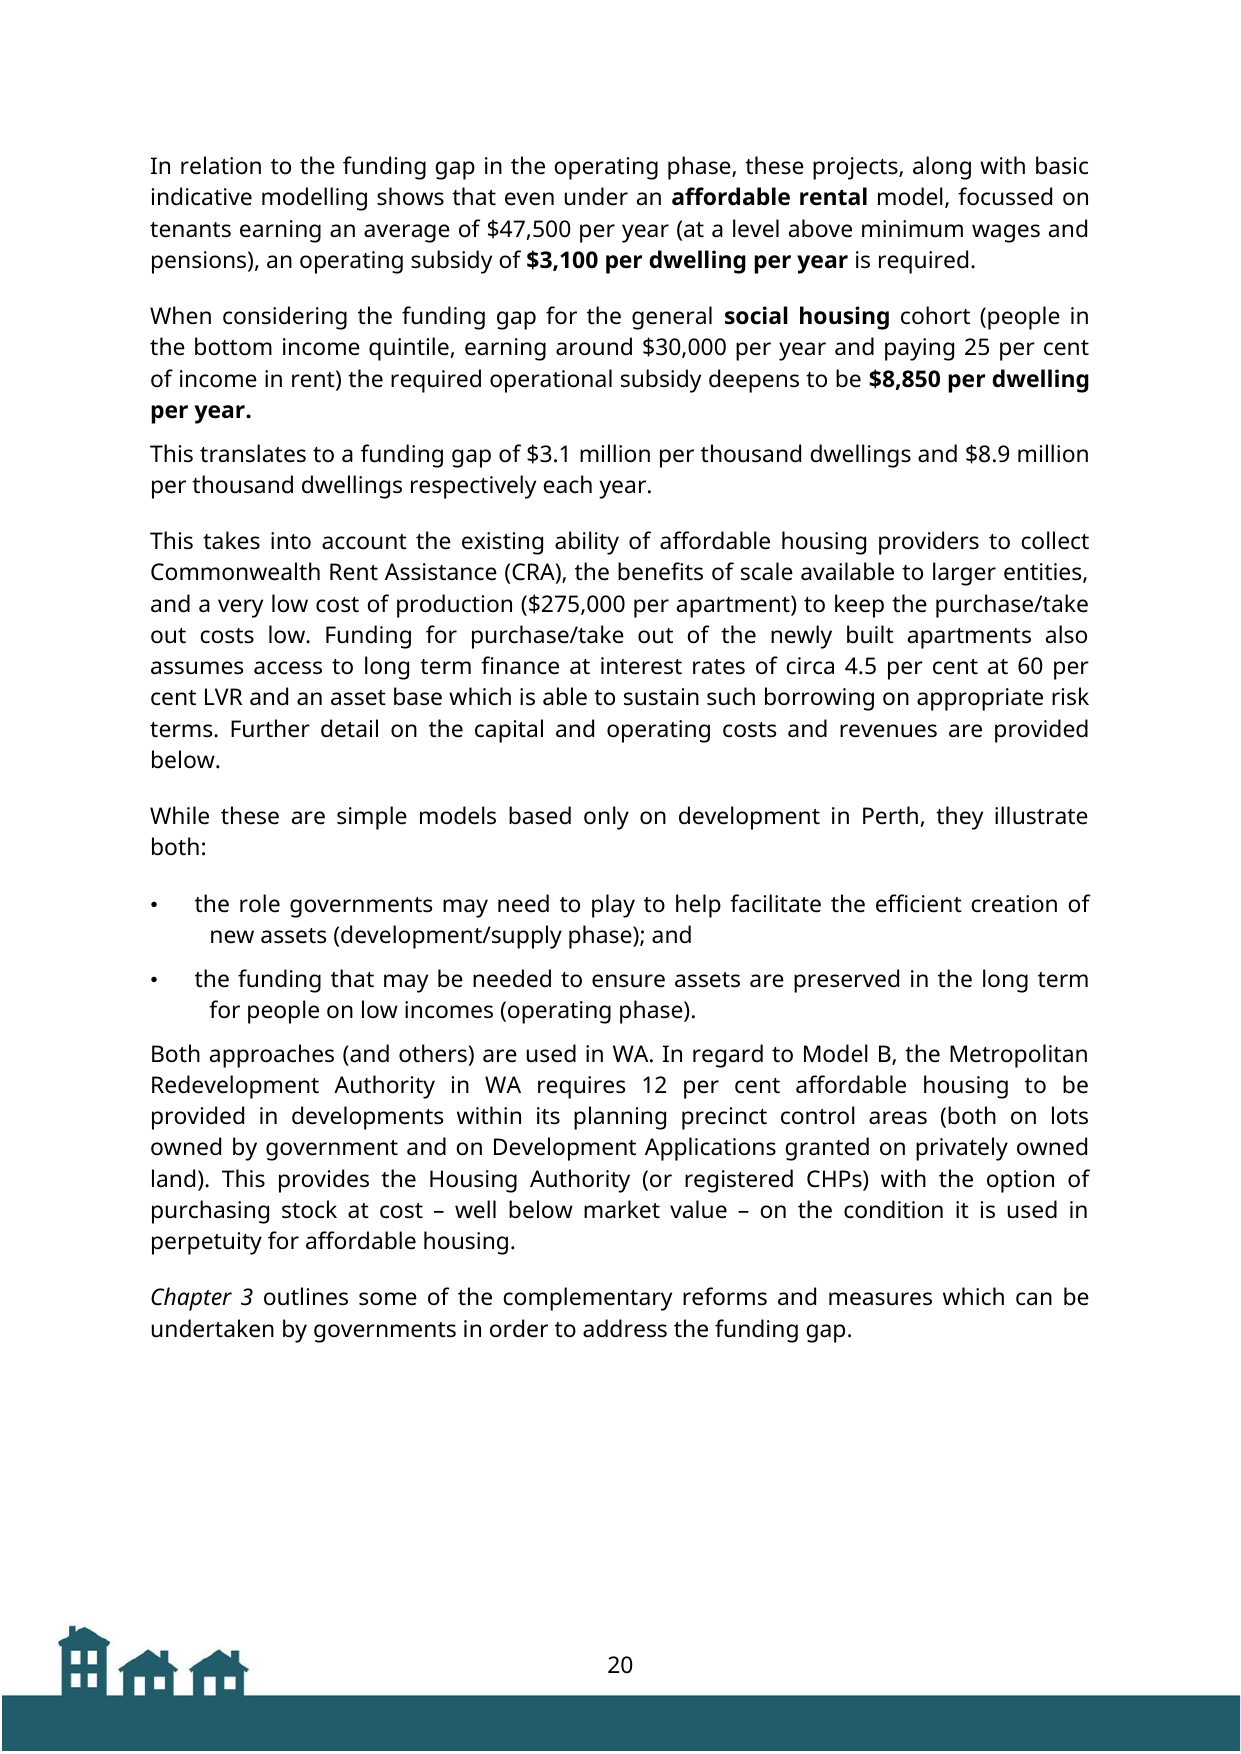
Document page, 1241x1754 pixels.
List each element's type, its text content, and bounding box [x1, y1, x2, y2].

picture [2, 1619, 1241, 1751]
text While these are simple models based only on development in Perth, they illustrate both: [150, 800, 1090, 862]
text This translates to a funding gap of $3.1 million per thousand dwellings and $8.9 million per thousand dwellings respectively each year. [150, 437, 1090, 500]
text Chapter 3 outlines some of the complementary reforms and measures which can be undertaken by governments in order to address the funding gap. [150, 1281, 1090, 1344]
text This takes into account the existing ability of affordable housing providers to collect Commonwealth Rent Assistance (CRA), the benefits of scale available to larger entities, and a very low cost of production ($275,000 per apartment) to keep the purchase/take out costs low. Funding for purchase/take out of the newly built apartments also assumes access to long term finance at interest rates of circa 4.5 per cent at 60 per cent LVR and an asset base which is able to sustain such borrowing on appropriate risk terms. Further detail on the capital and operating costs and revenues are provided below. [150, 525, 1090, 775]
text Both approaches (and others) are used in WA. In regard to Model B, the Metropolitan Redevelopment Authority in WA requires 12 per cent affordable housing to be provided in developments within its planning precinct control areas (both on lots owned by government and on Development Applications granted on privately owned land). This provides the Housing Authority (or registered CHPs) with the option of purchasing stock at cost – well below market value – on the condition it is used in perpetuity for affordable housing. [150, 1037, 1090, 1256]
text the funding that may be needed to ensure assets are preserved in the long term for people on low incomes (operating phase). [150, 962, 1090, 1025]
text the role governments may need to play to help facilitate the efficient creation of new assets (development/supply phase); and [150, 887, 1090, 950]
text In relation to the funding gap in the operating phase, these projects, along with basic indicative modelling shows that even under an affordable rental model, focussed on tenants earning an average of $47,500 per year (at a level above minimum wages and pensions), an operating subsidy of $3,100 per dwelling per year is required. [150, 150, 1090, 275]
text When considering the funding gap for the general social housing cohort (people in the bottom income quintile, earning around $30,000 per year and paying 25 per cent of income in rent) the required operational subsidy deepens to be $8,850 per dwelling per year. [150, 300, 1090, 425]
